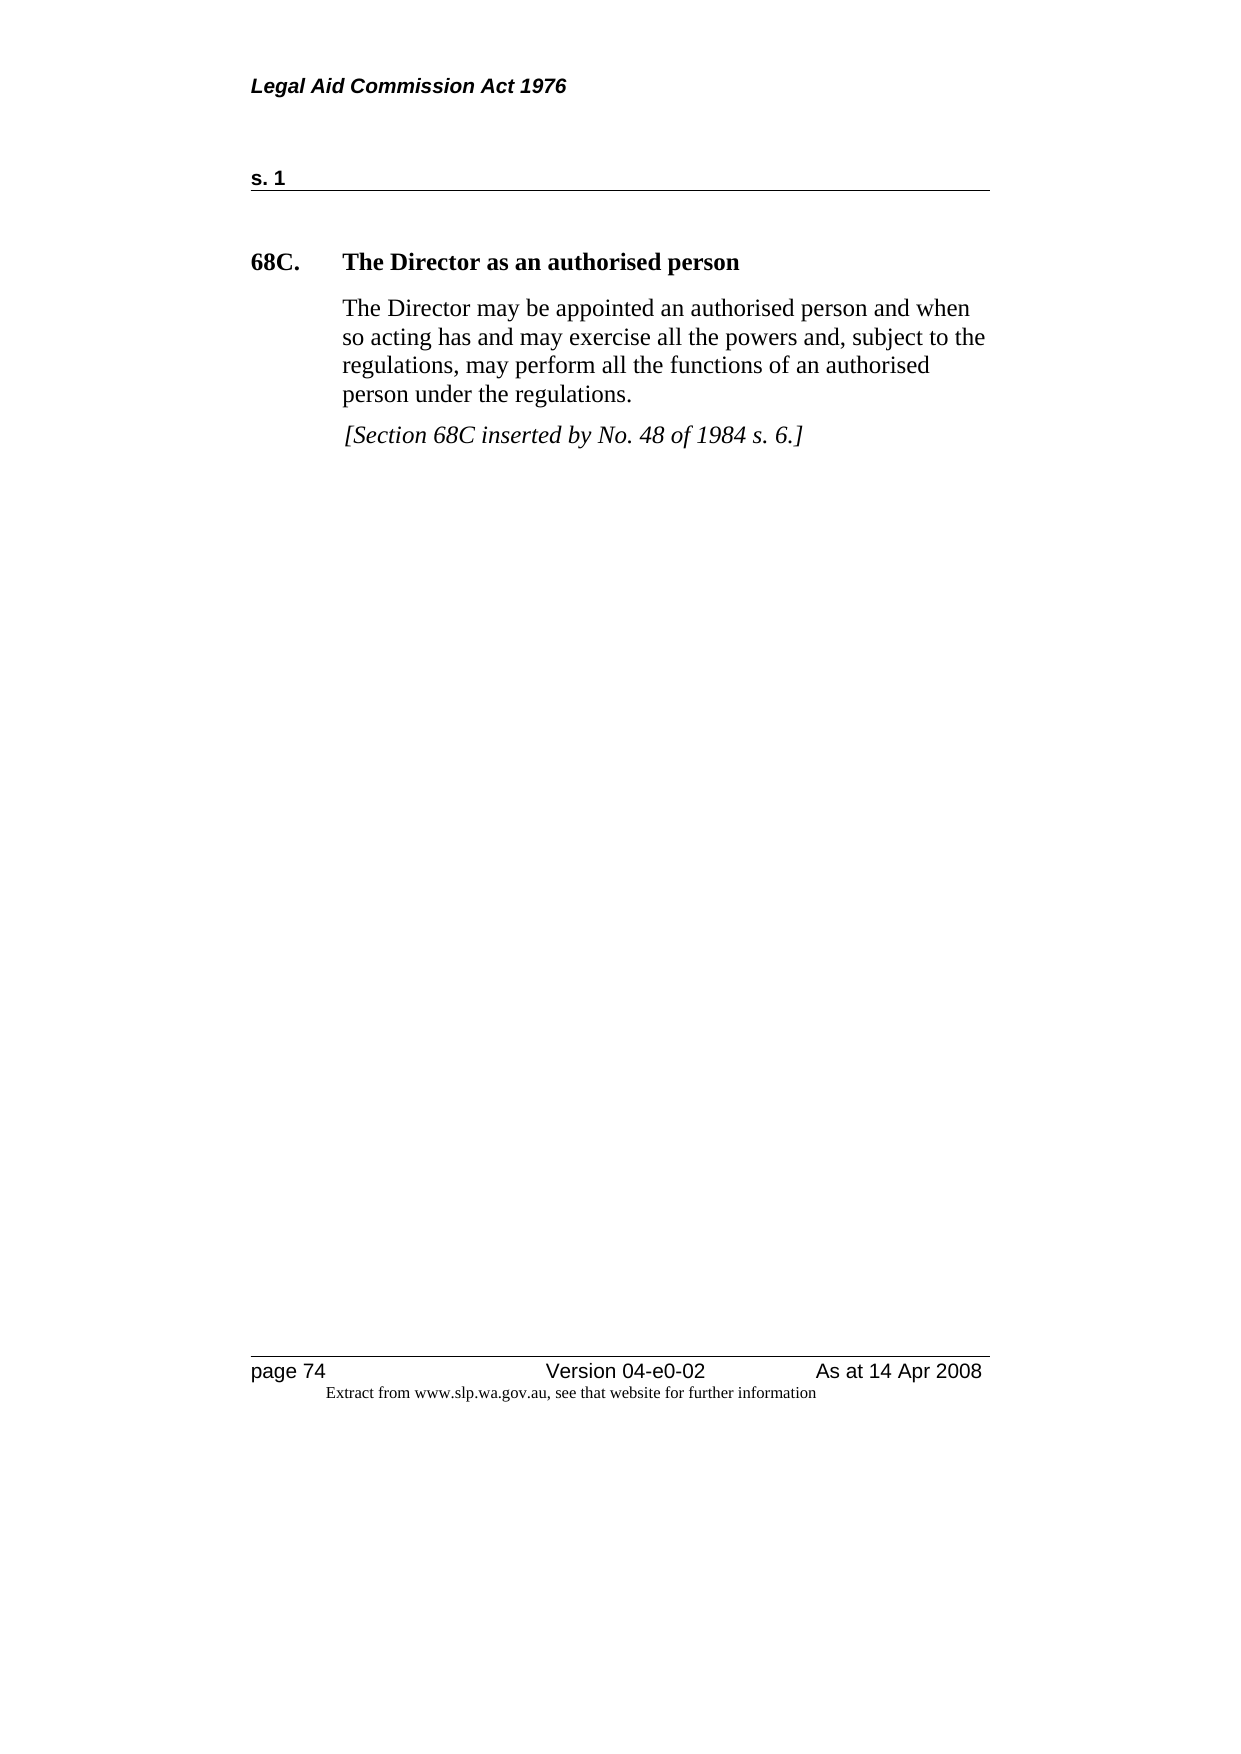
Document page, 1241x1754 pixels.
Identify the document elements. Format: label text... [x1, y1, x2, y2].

text The Director may be appointed an authorised person and when so acting has and may exercise all the powers and, subject to the regulations, may perform all the functions of an authorised person under the regulations. [251, 293, 990, 408]
subtitle 68C. The Director as an authorised person [251, 247, 990, 276]
text [Section 68C inserted by No. 48 of 1984 s. 6.] [251, 420, 990, 449]
